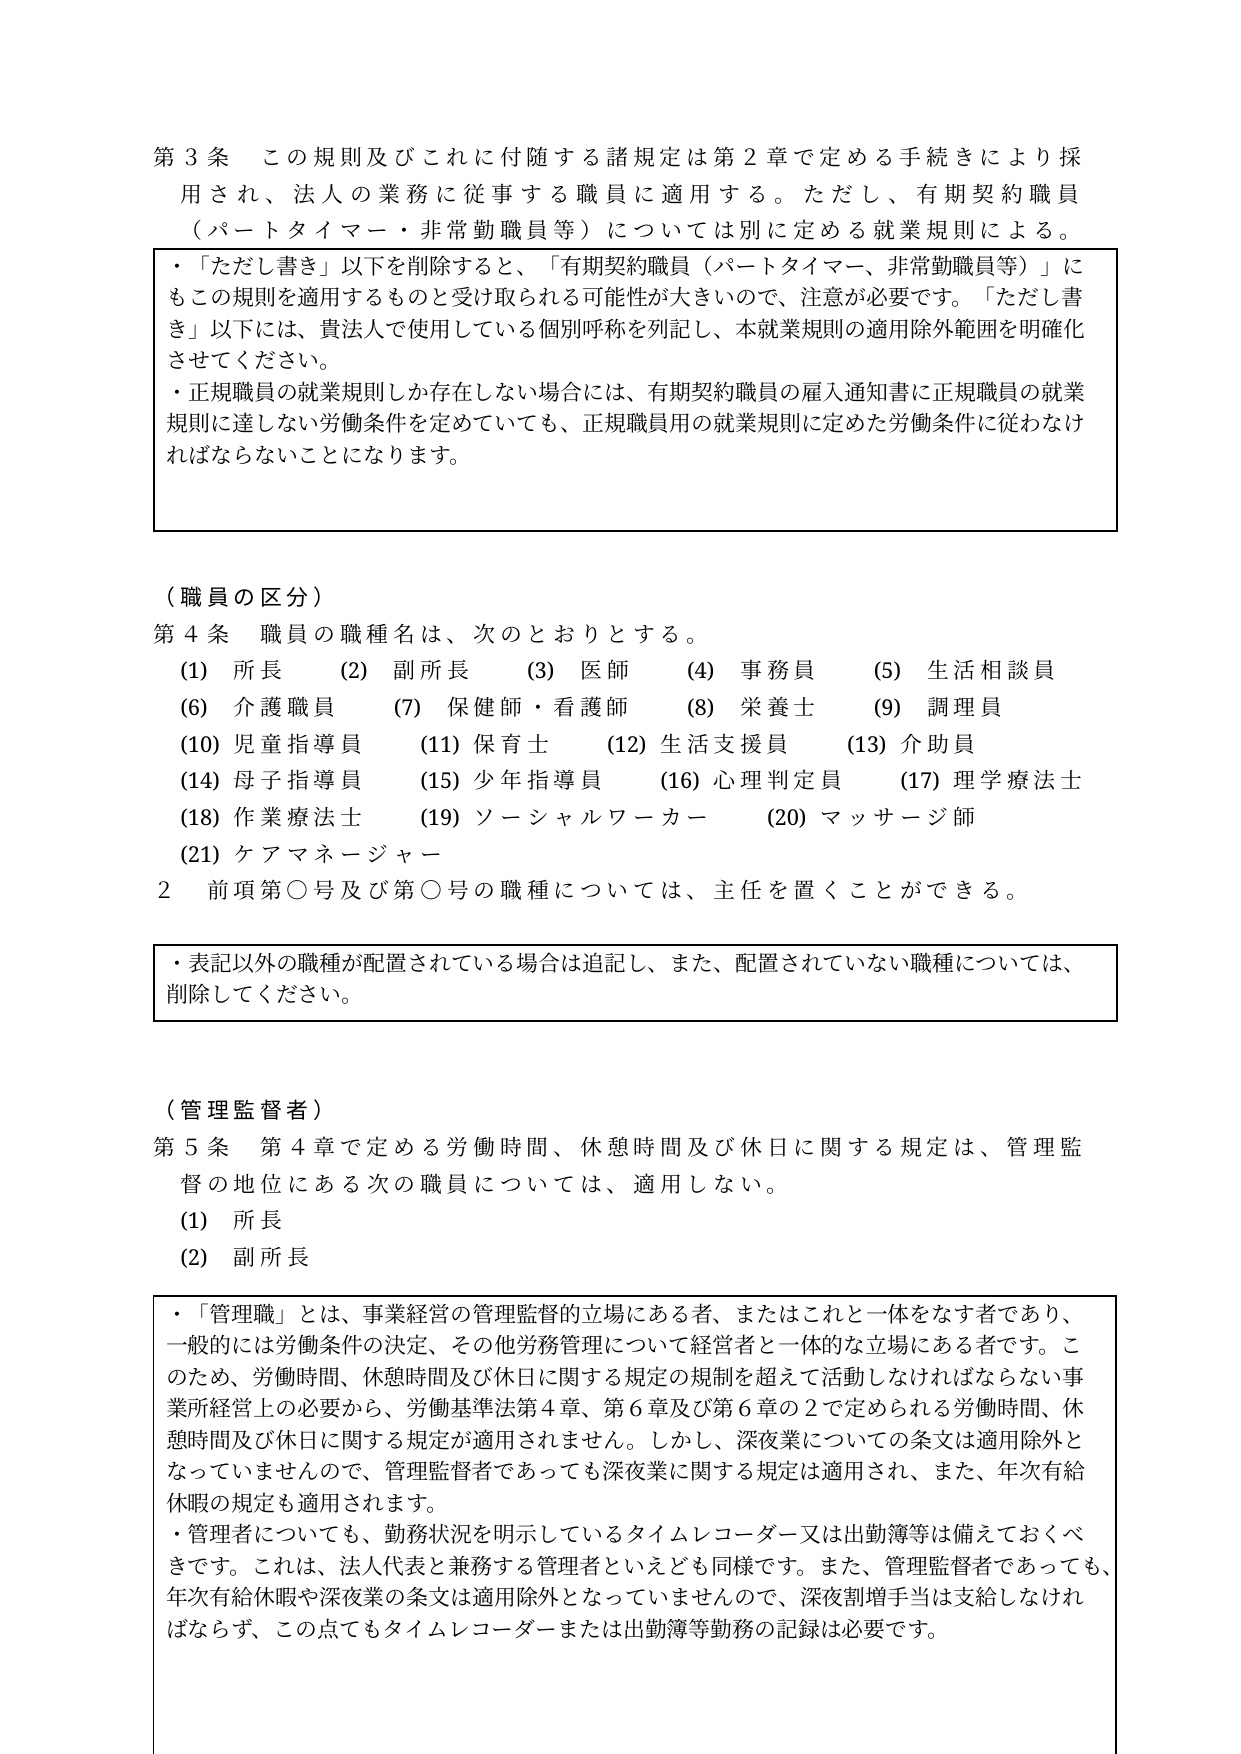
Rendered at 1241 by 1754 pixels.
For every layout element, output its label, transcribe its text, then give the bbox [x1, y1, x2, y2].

text (14)母子指導員 (15)少年指導員 (16)心理判定員 (17)理学療法士 [153, 761, 1087, 798]
text (1) 所長 [153, 1201, 1087, 1238]
text (10)児童指導員 (11)保育士 (12)生活支援員 (13)介助員 [153, 724, 1087, 761]
text (2) 副所長 [153, 1238, 1087, 1274]
text (1) 所長 (2) 副所長 (3) 医師 (4) 事務員 (5) 生活相談員 [153, 651, 1087, 688]
text (21)ケアマネージャー [153, 834, 1087, 871]
text (6) 介護職員 (7) 保健師・看護師 (8) 栄養士 (9) 調理員 [153, 688, 1087, 724]
text （管理監督者） [153, 1091, 1087, 1128]
text 第４条 職員の職種名は、次のとおりとする。 [153, 614, 1087, 651]
text 第５条 第４章で定める労働時間、休憩時間及び休日に関する規定は、管理監督の地位にある次の職員については、適用しない。 [153, 1128, 1087, 1201]
text (18)作業療法士 (19)ソーシャルワーカー (20)マッサージ師 [153, 798, 1087, 834]
text （職員の区分） [153, 578, 1087, 614]
text ２ 前項第○号及び第○号の職種については、主任を置くことができる。 [153, 871, 1087, 908]
text 第３条 この規則及びこれに付随する諸規定は第２章で定める手続きにより採用され、法人の業務に従事する職員に適用する。ただし、有期契約職員（パートタイマー・非常勤職員等）については別に定める就業規則による。 [153, 138, 1087, 248]
